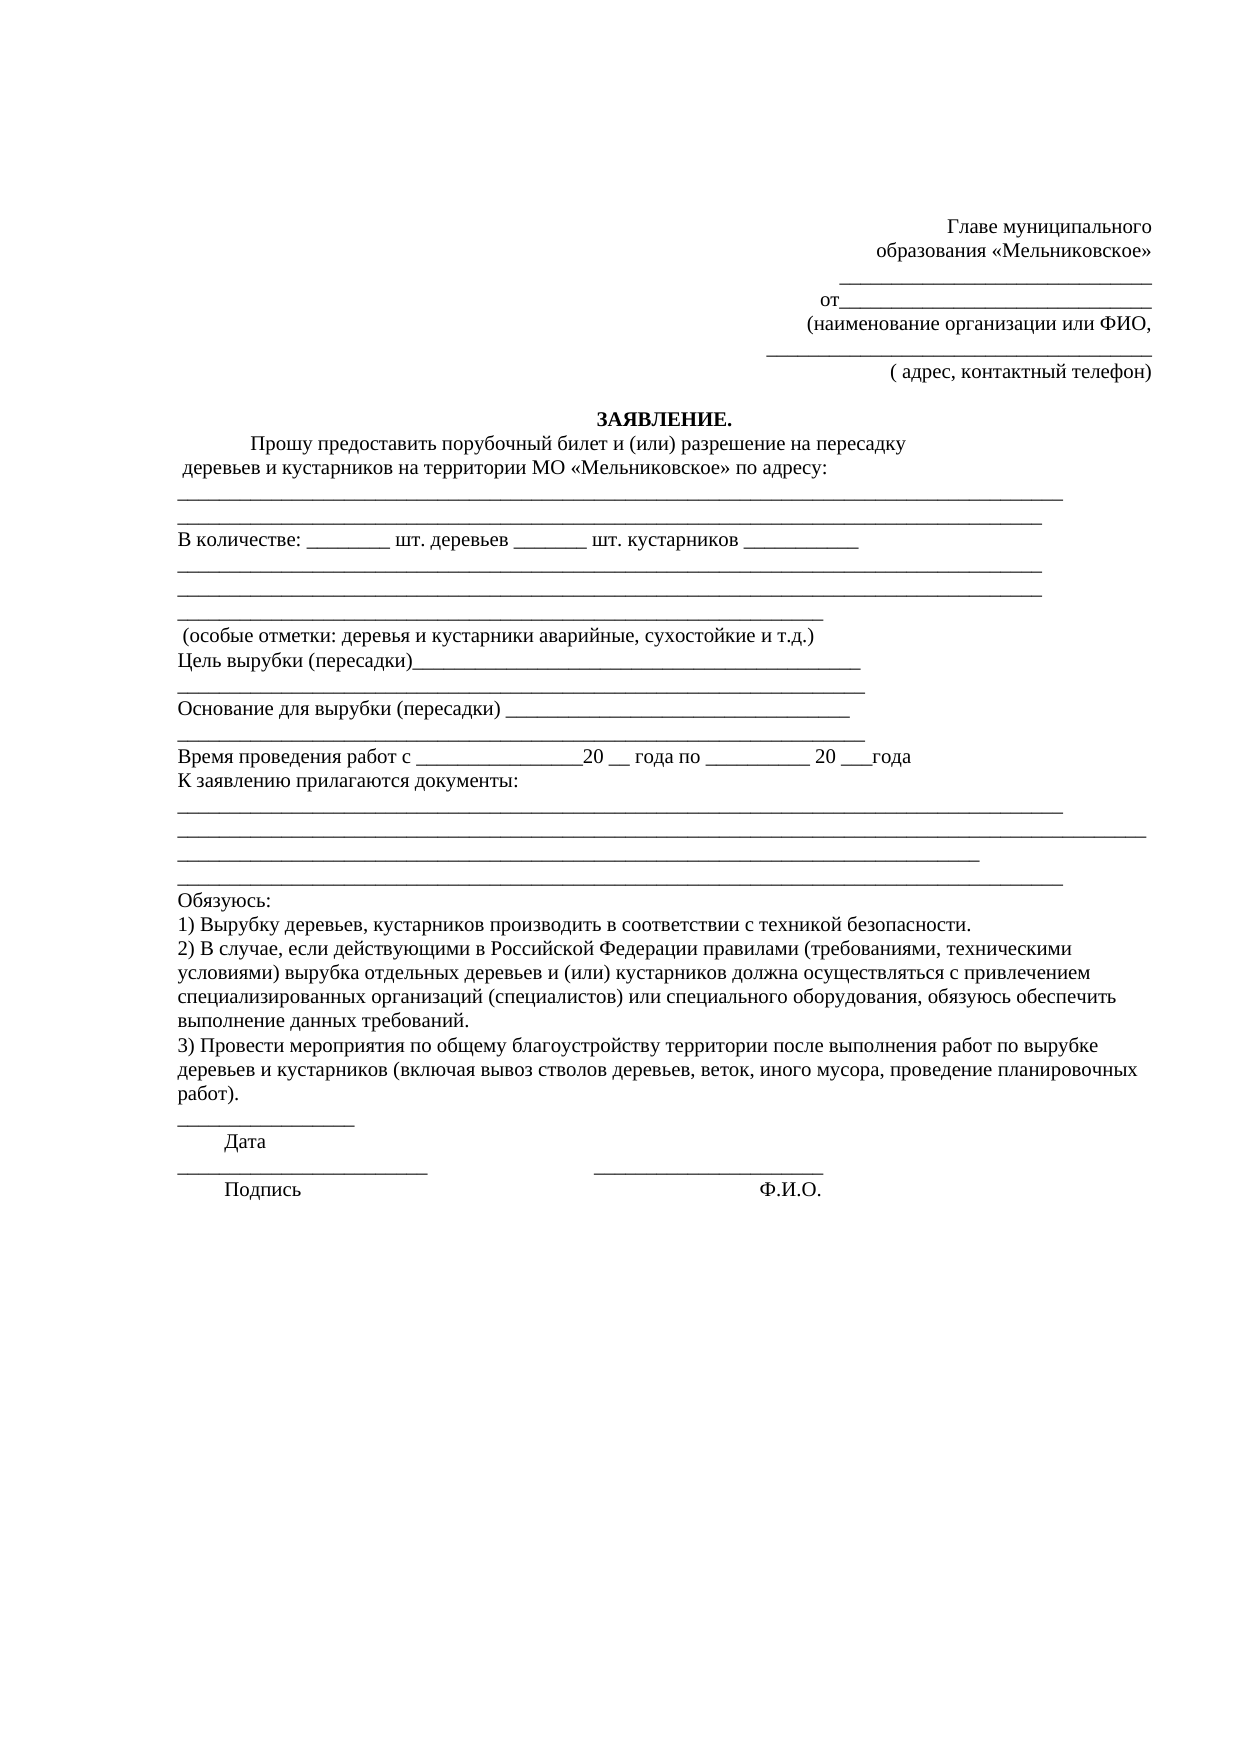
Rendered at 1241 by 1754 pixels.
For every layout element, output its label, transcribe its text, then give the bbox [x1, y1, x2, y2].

text Подпись Ф.И.О. [177, 1177, 1152, 1201]
text (наименование организации или ФИО, [177, 311, 1152, 335]
text 3) Провести мероприятия по общему благоустройству территории после выполнения работ по вырубке деревьев и кустарников (включая вывоз стволов деревьев, веток, иного мусора, проведение планировочных работ). [177, 1032, 1152, 1105]
text Цель вырубки (пересадки)___________________________________________ __________________________________________________________________ [177, 647, 1152, 696]
text _________________ [177, 1105, 1152, 1129]
text Время проведения работ с ________________20 __ года по __________ 20 ___года [177, 744, 1152, 768]
text деревьев и кустарников на территории МО «Мельниковское» по адресу: _____________________________________________________________________________________ ___________________________________________________________________________________ [177, 455, 1152, 527]
text от______________________________ [177, 287, 1152, 311]
text Дата [177, 1129, 1152, 1153]
text Основание для вырубки (пересадки) _________________________________ __________________________________________________________________ [177, 696, 1152, 744]
text ______________________________ [177, 262, 1152, 287]
text (особые отметки: деревья и кустарники аварийные, сухостойкие и т.д.) [177, 623, 1152, 647]
text 2) В случае, если действующими в Российской Федерации правилами (требованиями, техническими условиями) вырубка отдельных деревьев и (или) кустарников должна осуществляться с привлечением специализированных организаций (специалистов) или специального оборудования, обязуюсь обеспечить выполнение данных требований. [177, 936, 1152, 1032]
text Главе муниципального [177, 214, 1152, 238]
text К заявлению прилагаются документы: _____________________________________________________________________________________ __________________________________________________________________________________________________________________________________________________________________________ _____________________________________________________________________________________ [177, 768, 1152, 888]
text ЗАЯВЛЕНИЕ. [177, 407, 1152, 431]
text В количестве: ________ шт. деревьев _______ шт. кустарников ___________ ___________________________________________________________________________________ ___________________________________________________________________________________ ______________________________________________________________ [177, 527, 1152, 623]
text Прошу предоставить порубочный билет и (или) разрешение на пересадку [177, 431, 1152, 455]
text ________________________ ______________________ [177, 1153, 1152, 1177]
text _____________________________________ [177, 335, 1152, 359]
text Обязуюсь: [177, 888, 1152, 912]
text ( адрес, контактный телефон) [177, 359, 1152, 383]
text образования «Мельниковское» [177, 238, 1152, 262]
text 1) Вырубку деревьев, кустарников производить в соответствии с техникой безопасности. [177, 912, 1152, 936]
